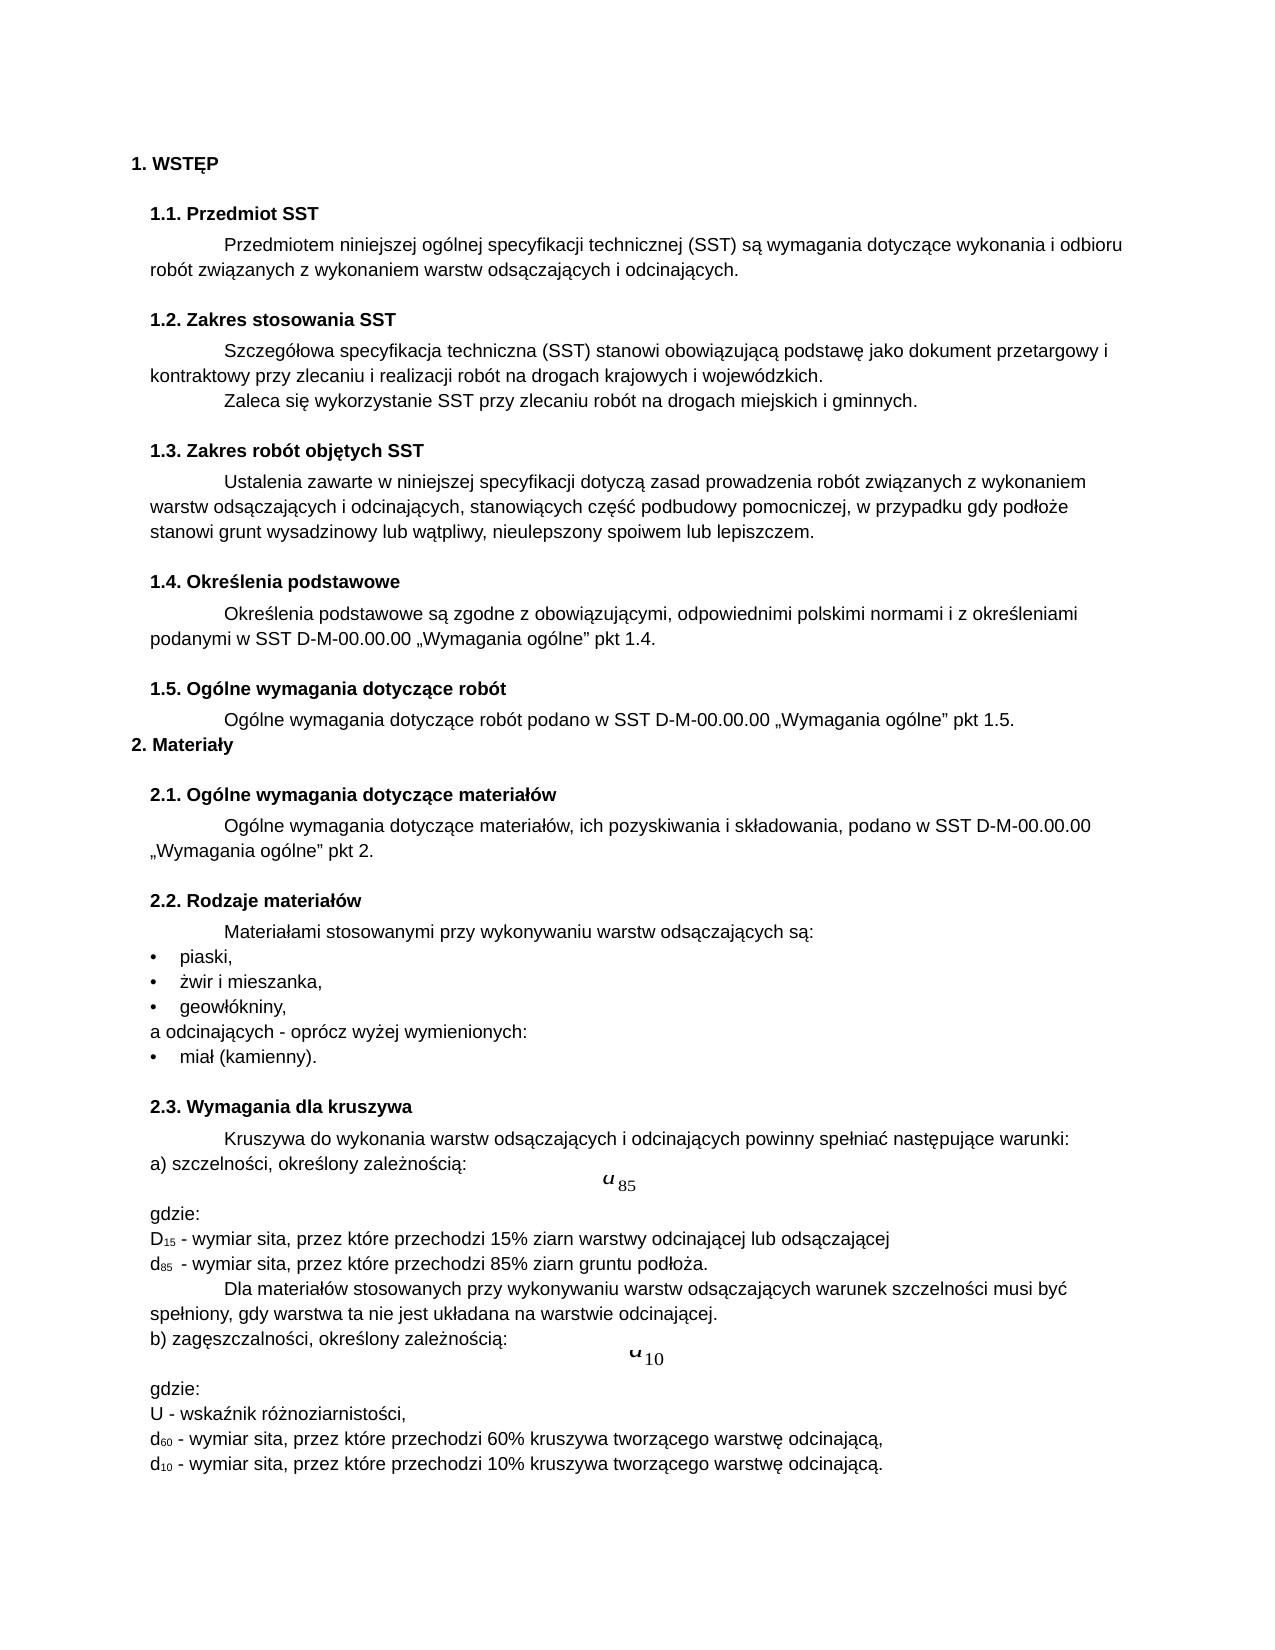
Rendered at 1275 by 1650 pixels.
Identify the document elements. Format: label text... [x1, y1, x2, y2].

text Materiałami stosowanymi przy wykonywaniu warstw odsączających są: [150, 919, 1125, 944]
text a odcinających - oprócz wyżej wymienionych: [150, 1019, 1125, 1044]
text 1.1. Przedmiot SST [150, 200, 1125, 225]
text b) zagęszczalności, określony zależnością: [150, 1325, 1125, 1350]
text 2.3. Wymagania dla kruszywa [150, 1094, 1125, 1119]
text Dla materiałów stosowanych przy wykonywaniu warstw odsączających warunek szczelności musi być spełniony, gdy warstwa ta nie jest układana na warstwie odcinającej. [150, 1275, 1125, 1325]
text 1. WSTĘP [131, 150, 1157, 175]
text d10 - wymiar sita, przez które przechodzi 10% kruszywa tworzącego warstwę odcinającą. [150, 1450, 1125, 1475]
text 2. Materiały [131, 731, 1157, 756]
list miał (kamienny). [150, 1044, 1125, 1069]
text d60 - wymiar sita, przez które przechodzi 60% kruszywa tworzącego warstwę odcinającą, [150, 1425, 1125, 1450]
text 2.1. Ogólne wymagania dotyczące materiałów [150, 781, 1125, 806]
text Ustalenia zawarte w niniejszej specyfikacji dotyczą zasad prowadzenia robót związanych z wykonaniem warstw odsączających i odcinających, stanowiących część podbudowy pomocniczej, w przypadku gdy podłoże stanowi grunt wysadzinowy lub wątpliwy, nieulepszony spoiwem lub lepiszczem. [150, 469, 1125, 544]
text Określenia podstawowe są zgodne z obowiązującymi, odpowiednimi polskimi normami i z określeniami podanymi w SST D-M-00.00.00 „Wymagania ogólne” pkt 1.4. [150, 600, 1125, 650]
text 1.5. Ogólne wymagania dotyczące robót [150, 675, 1125, 700]
text gdzie: [150, 1375, 1125, 1400]
text Zaleca się wykorzystanie SST przy zlecaniu robót na drogach miejskich i gminnych. [150, 387, 1125, 412]
text Przedmiotem niniejszej ogólnej specyfikacji technicznej (SST) są wymagania dotyczące wykonania i odbioru robót związanych z wykonaniem warstw odsączających i odcinających. [150, 231, 1125, 281]
text 1.2. Zakres stosowania SST [150, 306, 1125, 331]
text d85 - wymiar sita, przez które przechodzi 85% ziarn gruntu podłoża. [150, 1250, 1125, 1275]
text Kruszywa do wykonania warstw odsączających i odcinających powinny spełniać następujące warunki: [150, 1125, 1125, 1150]
list żwir i mieszanka, [150, 969, 1125, 994]
text Ogólne wymagania dotyczące materiałów, ich pozyskiwania i składowania, podano w SST D-M-00.00.00 „Wymagania ogólne” pkt 2. [150, 812, 1125, 862]
text U - wskaźnik różnoziarnistości, [150, 1400, 1125, 1425]
list piaski, [150, 944, 1125, 969]
text 2.2. Rodzaje materiałów [150, 887, 1125, 912]
list geowłókniny, [150, 994, 1125, 1019]
text 1.3. Zakres robót objętych SST [150, 437, 1125, 462]
text D15 - wymiar sita, przez które przechodzi 15% ziarn warstwy odcinającej lub odsączającej [150, 1225, 1125, 1250]
text Ogólne wymagania dotyczące robót podano w SST D-M-00.00.00 „Wymagania ogólne” pkt 1.5. [150, 706, 1125, 731]
text Szczegółowa specyfikacja techniczna (SST) stanowi obowiązującą podstawę jako dokument przetargowy i kontraktowy przy zlecaniu i realizacji robót na drogach krajowych i wojewódzkich. [150, 337, 1125, 387]
text gdzie: [150, 1200, 1125, 1225]
text a) szczelności, określony zależnością: [150, 1150, 1125, 1175]
text 1.4. Określenia podstawowe [150, 569, 1125, 594]
